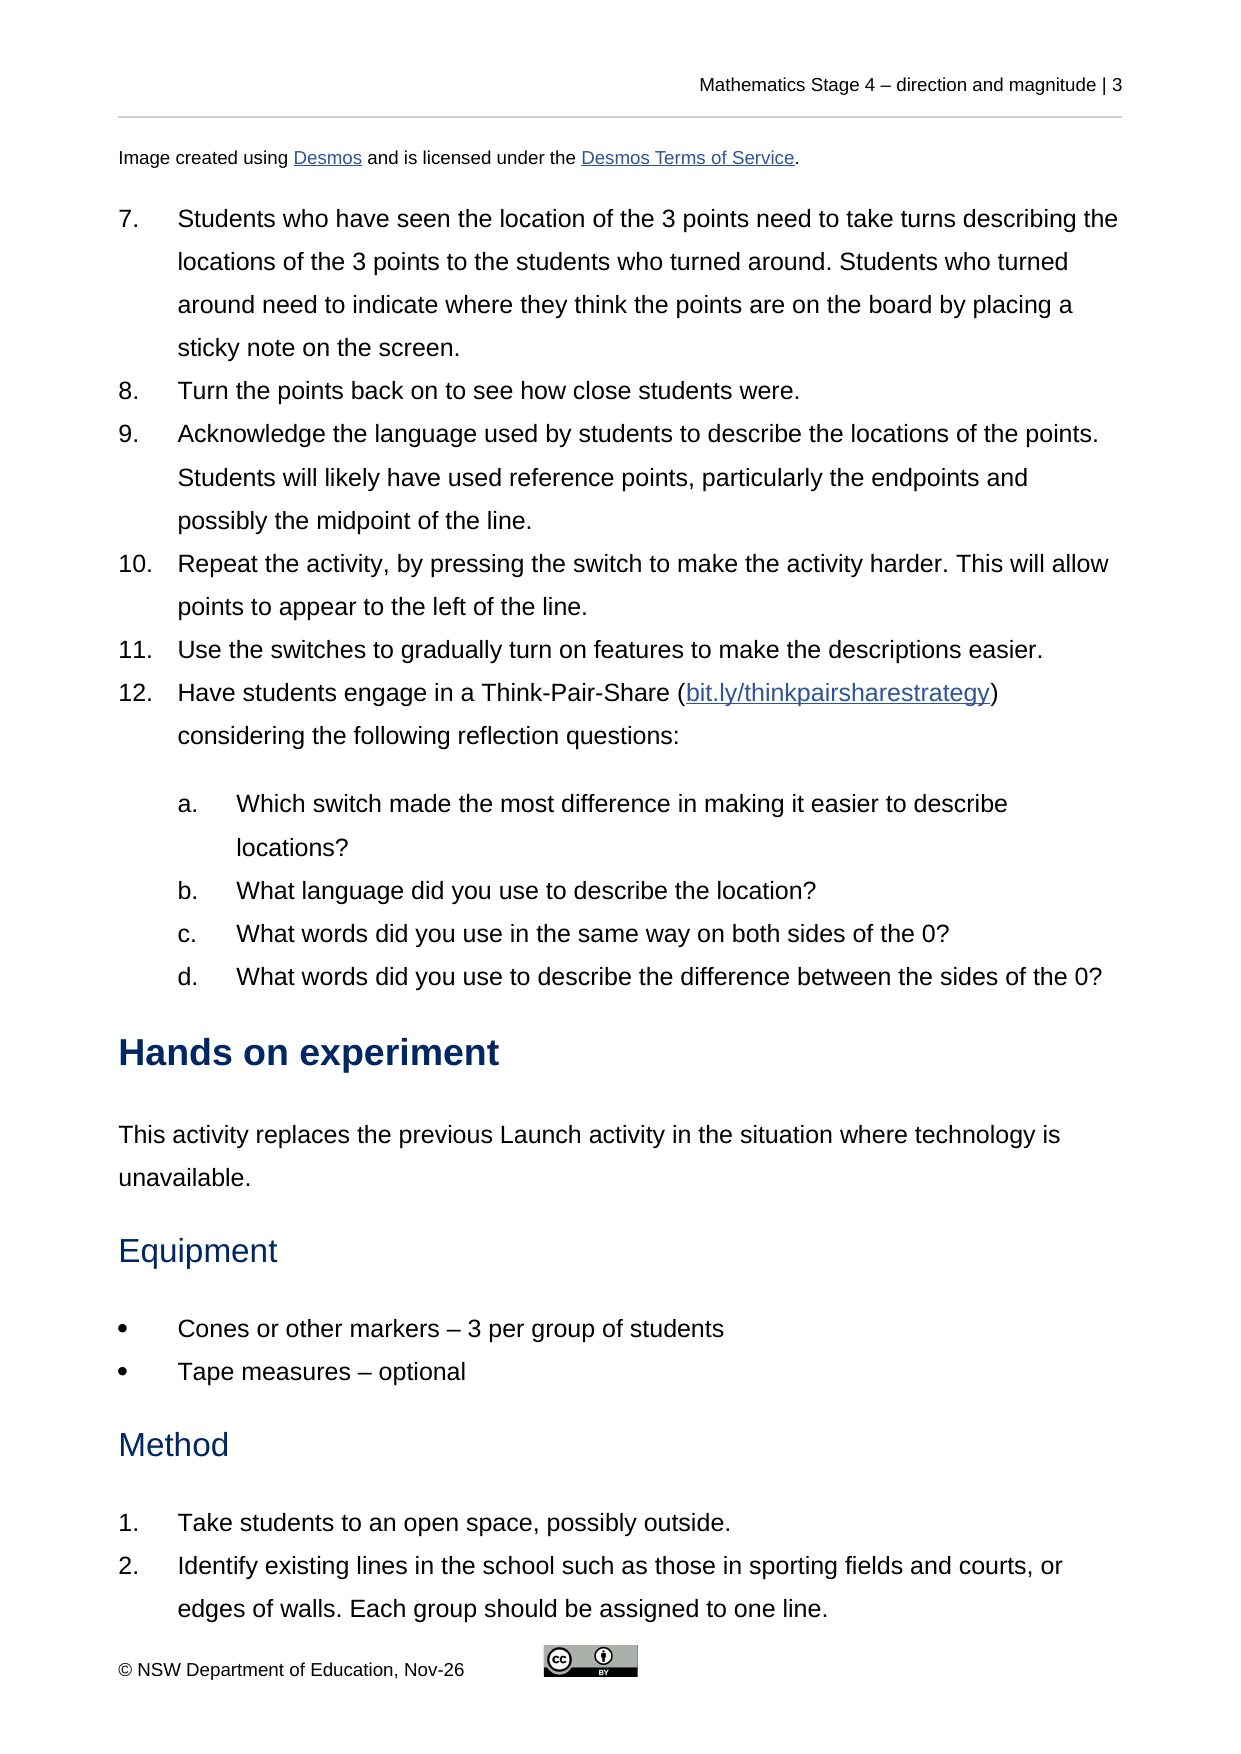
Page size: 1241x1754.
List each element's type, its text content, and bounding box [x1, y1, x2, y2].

subtitle Hands on experiment [118, 1030, 1122, 1073]
list Use the switches to gradually turn on features to make the descriptions easier. [118, 635, 1122, 664]
list Tape measures – optional [118, 1357, 1122, 1386]
list What words did you use to describe the difference between the sides of the 0? [177, 962, 1122, 991]
list What language did you use to describe the location? [177, 876, 1122, 904]
list Students who have seen the location of the 3 points need to take turns describing the locations of the 3 points to the students who turned around. Students who turned around need to indicate where they think the points are on the board by placing a sticky note on the screen. [118, 204, 1122, 362]
list Take students to an open space, possibly outside. [118, 1508, 1122, 1536]
list Acknowledge the language used by students to describe the locations of the points. Students will likely have used reference points, particularly the endpoints and possibly the midpoint of the line. [118, 419, 1122, 534]
list Repeat the activity, by pressing the switch to make the activity harder. This will allow points to appear to the left of the line. [118, 549, 1122, 621]
text This activity replaces the previous Launch activity in the situation where technology is unavailable. [118, 1120, 1122, 1192]
picture [543, 1645, 638, 1677]
list Have students engage in a Think-Pair-Share (bit.ly/thinkpairsharestrategy) considering the following reflection questions: [118, 678, 1122, 750]
subtitle Method [118, 1425, 1122, 1463]
list Identify existing lines in the school such as those in sporting fields and courts, or edges of walls. Each group should be assigned to one line. [118, 1551, 1122, 1623]
list Which switch made the most difference in making it easier to describe locations? [177, 789, 1122, 861]
list What words did you use in the same way on both sides of the 0? [177, 919, 1122, 948]
text Image created using Desmos and is licensed under the Desmos Terms of Service. [118, 147, 1122, 168]
list Cones or other markers – 3 per group of students [118, 1314, 1122, 1342]
list Turn the points back on to see how close students were. [118, 376, 1122, 405]
subtitle Equipment [118, 1231, 1122, 1269]
